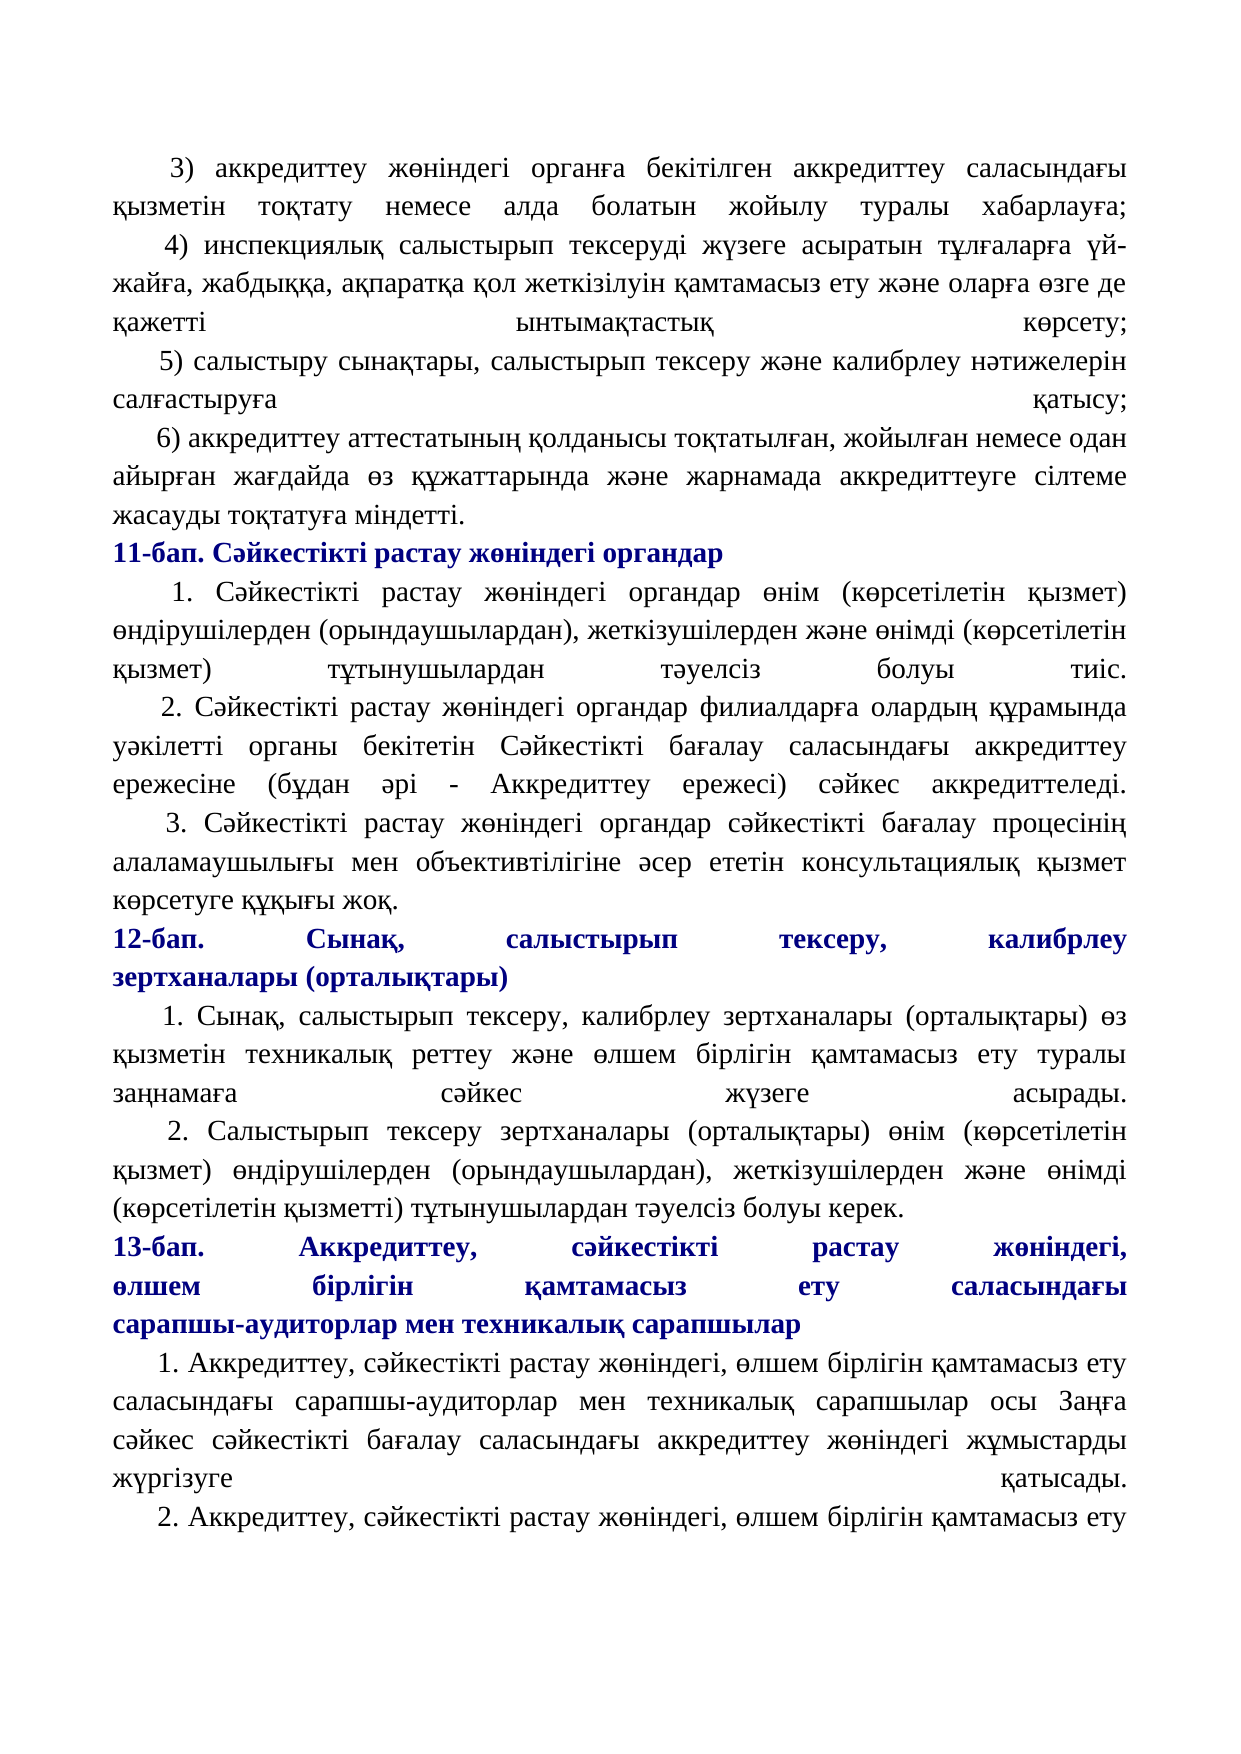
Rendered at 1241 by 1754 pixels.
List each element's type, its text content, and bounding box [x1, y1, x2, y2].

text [112, 150, 1128, 530]
text 12-бап. Сынақ, салыстырып тексеру, калибрлеу зертханалары (орталықтары) [112, 921, 1128, 993]
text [112, 1345, 1128, 1532]
text 11-бап. Сәйкестікті растау жөніндегі органдар [112, 535, 1128, 569]
text 1. Сынақ, салыстырып тексеру, калибрлеу зертханалары (орталықтары) өз қызметін техникалық реттеу және өлшем бірлігін қамтамасыз ету туралы заңнамаға сәйкес жүзеге асырады. 2. Салыстырып тексеру зертханалары (орталықтары) өнім (көрсетілетін қызмет) өндірушілерден (орындаушылардан), жеткізушілерден және өнімді (көрсетілетін қызметті) тұтынушылардан тәуелсіз болуы керек. [112, 998, 1128, 1224]
text 13-бап. Аккредиттеу, сәйкестікті растау жөніндегі, өлшем бірлігін қамтамасыз ету саласындағы сарапшы-аудиторлар мен техникалық сарапшылар [112, 1229, 1128, 1340]
text 1. Сәйкестікті растау жөніндегі органдар өнім (көрсетілетін қызмет) өндірушілерден (орындаушылардан), жеткізушілерден және өнімді (көрсетілетін қызмет) тұтынушылардан тәуелсіз болуы тиіс. 2. Сәйкестікті растау жөніндегі органдар филиалдарға олардың құрамында уәкілетті органы бекітетін Сәйкестікті бағалау саласындағы аккредиттеу ережесіне (бұдан әрі - Аккредиттеу ережесі) сәйкес аккредиттеледі. 3. Сәйкестікті растау жөніндегі органдар сәйкестікті бағалау процесінің алаламаушылығы мен объективтілігіне әсер ететін консультациялық қызмет көрсетуге құқығы жоқ. [112, 574, 1128, 916]
